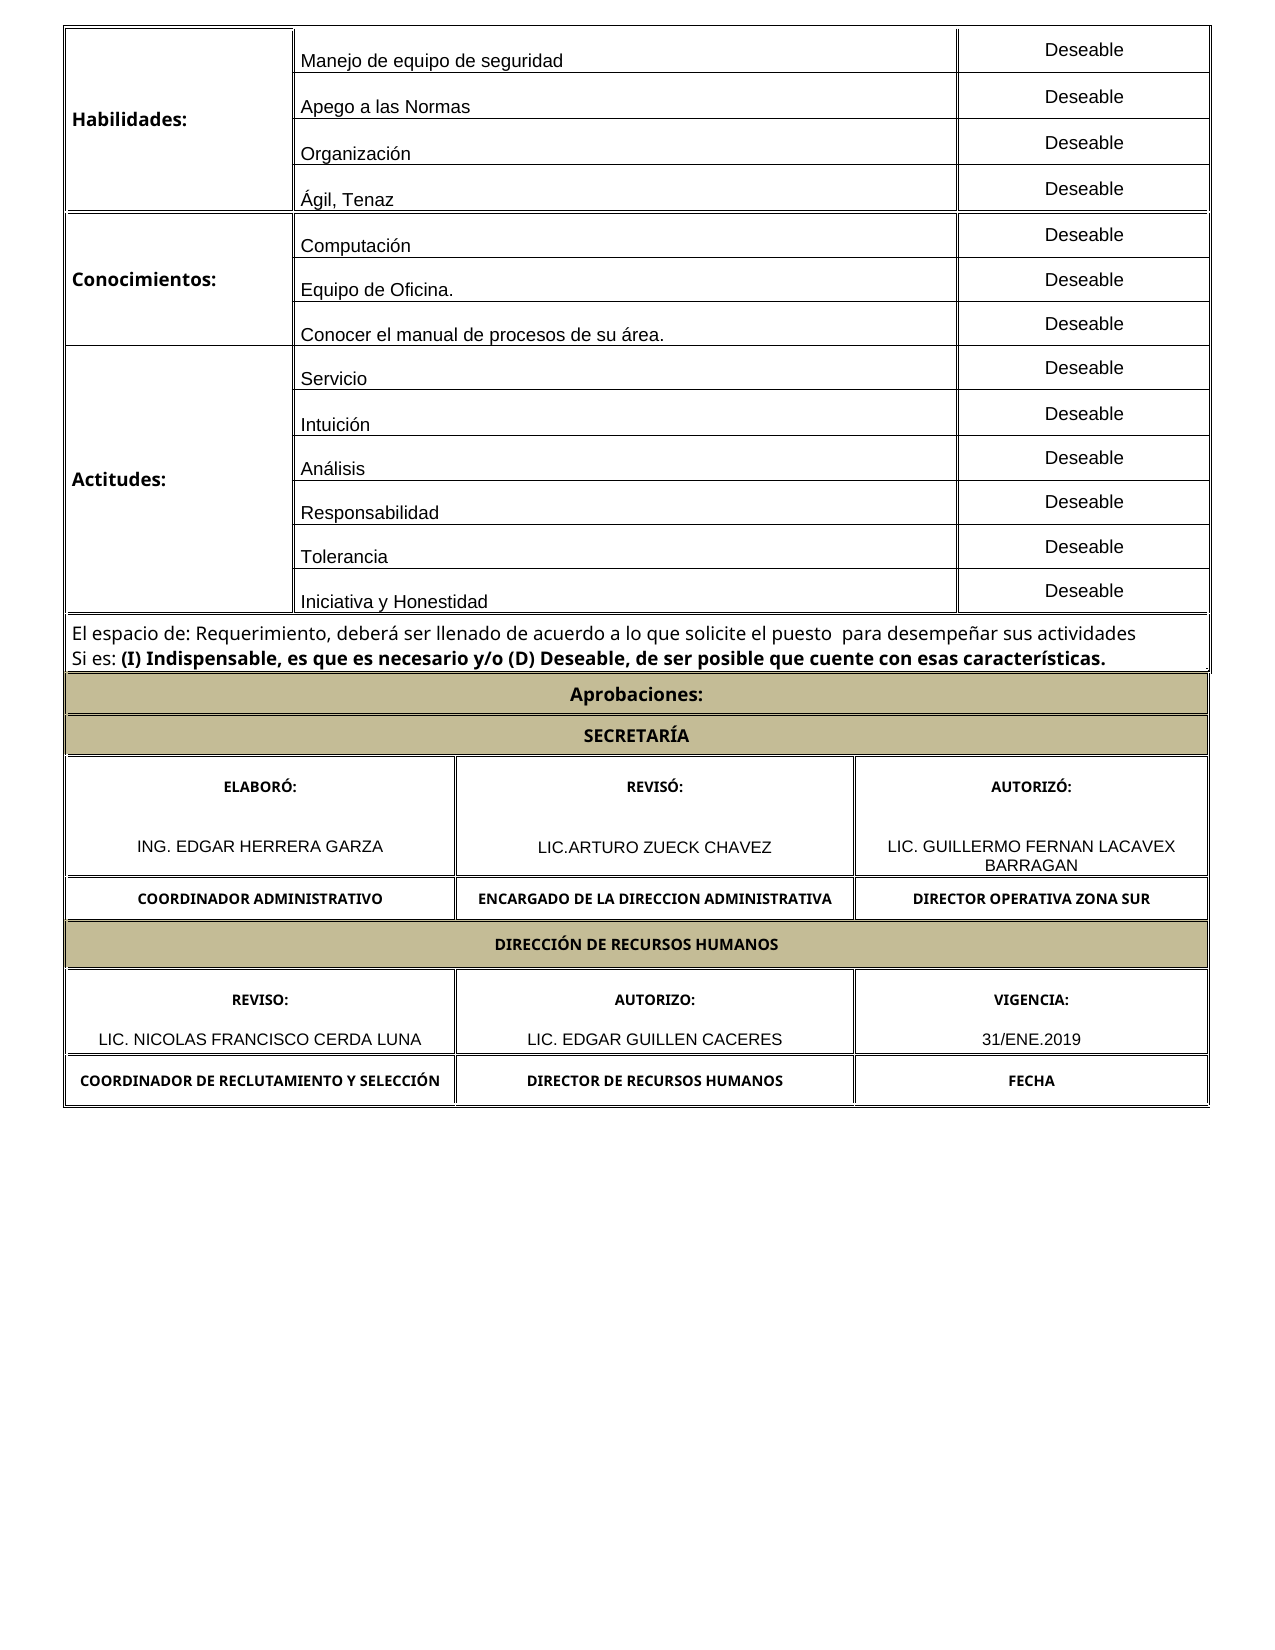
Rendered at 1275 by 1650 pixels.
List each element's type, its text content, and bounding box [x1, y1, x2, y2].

table_cell Deseable [959, 73, 1209, 118]
table_cell Actitudes: [66, 346, 292, 612]
table_cell FECHA [854, 1056, 1208, 1105]
table_cell REVISO: LIC. NICOLAS FRANCISCO CERDA LUNA [66, 967, 454, 1053]
table_cell Aprobaciones: [64, 671, 1208, 713]
table_cell Deseable [959, 525, 1209, 568]
table_cell DIRECCIÓN DE RECURSOS HUMANOS [66, 919, 1207, 967]
table_cell COORDINADOR ADMINISTRATIVO [64, 875, 456, 918]
table_cell REVISÓ: LIC.ARTURO ZUECK CHAVEZ [457, 757, 853, 875]
table_cell Iniciativa y Honestidad [295, 569, 956, 612]
table_cell Intuición [295, 390, 956, 435]
table_cell Tolerancia [295, 525, 956, 568]
table_cell Deseable [958, 26, 1209, 72]
table_cell Servicio [295, 346, 956, 389]
table_cell ENCARGADO DE LA DIRECCION ADMINISTRATIVA [457, 878, 853, 918]
table_cell Deseable [959, 436, 1209, 479]
table_cell Deseable [958, 210, 1211, 257]
table_cell Ágil, Tenaz [295, 165, 956, 210]
table_cell AUTORIZÓ: LIC. GUILLERMO FERNAN LACAVEX BARRAGAN [856, 757, 1207, 875]
table_cell El espacio de: Requerimiento, deberá ser llenado de acuerdo a lo que solicite el puesto para desempeñar sus actividades Si es: (I) Indispensable, es que es necesario y/o (D) Deseable, de ser posible que cuente con esas características. [64, 612, 1211, 671]
table_cell Deseable [959, 302, 1209, 345]
table_cell Deseable [959, 346, 1209, 389]
table_cell Análisis [295, 436, 956, 479]
table_cell Organización [295, 119, 956, 164]
table_cell Conocimientos: [64, 210, 293, 345]
table_cell Deseable [959, 481, 1209, 524]
table_cell DIRECTOR DE RECURSOS HUMANOS [456, 1056, 854, 1105]
table_cell SECRETARÍA [64, 713, 1208, 754]
table_cell Computación [295, 214, 956, 257]
table_cell ELABORÓ: ING. EDGAR HERRERA GARZA [64, 754, 456, 875]
table_cell Deseable [959, 258, 1209, 301]
table_cell Deseable [959, 569, 1209, 612]
table_cell Deseable [959, 119, 1209, 164]
table_cell Equipo de Oficina. [295, 258, 956, 301]
table_cell Habilidades: [66, 29, 293, 210]
table_cell VIGENCIA: 31/ENE.2019 [856, 970, 1207, 1053]
table_cell Manejo de equipo de seguridad [293, 26, 957, 72]
table_cell Deseable [959, 165, 1209, 210]
table_cell AUTORIZO: LIC. EDGAR GUILLEN CACERES [457, 970, 853, 1053]
table_cell DIRECTOR OPERATIVA ZONA SUR [856, 878, 1207, 918]
table_cell COORDINADOR DE RECLUTAMIENTO Y SELECCIÓN [66, 1053, 456, 1105]
table_cell Deseable [959, 390, 1209, 435]
table_cell Responsabilidad [295, 481, 956, 524]
table_cell Apego a las Normas [295, 73, 956, 118]
table_cell Conocer el manual de procesos de su área. [295, 302, 956, 345]
